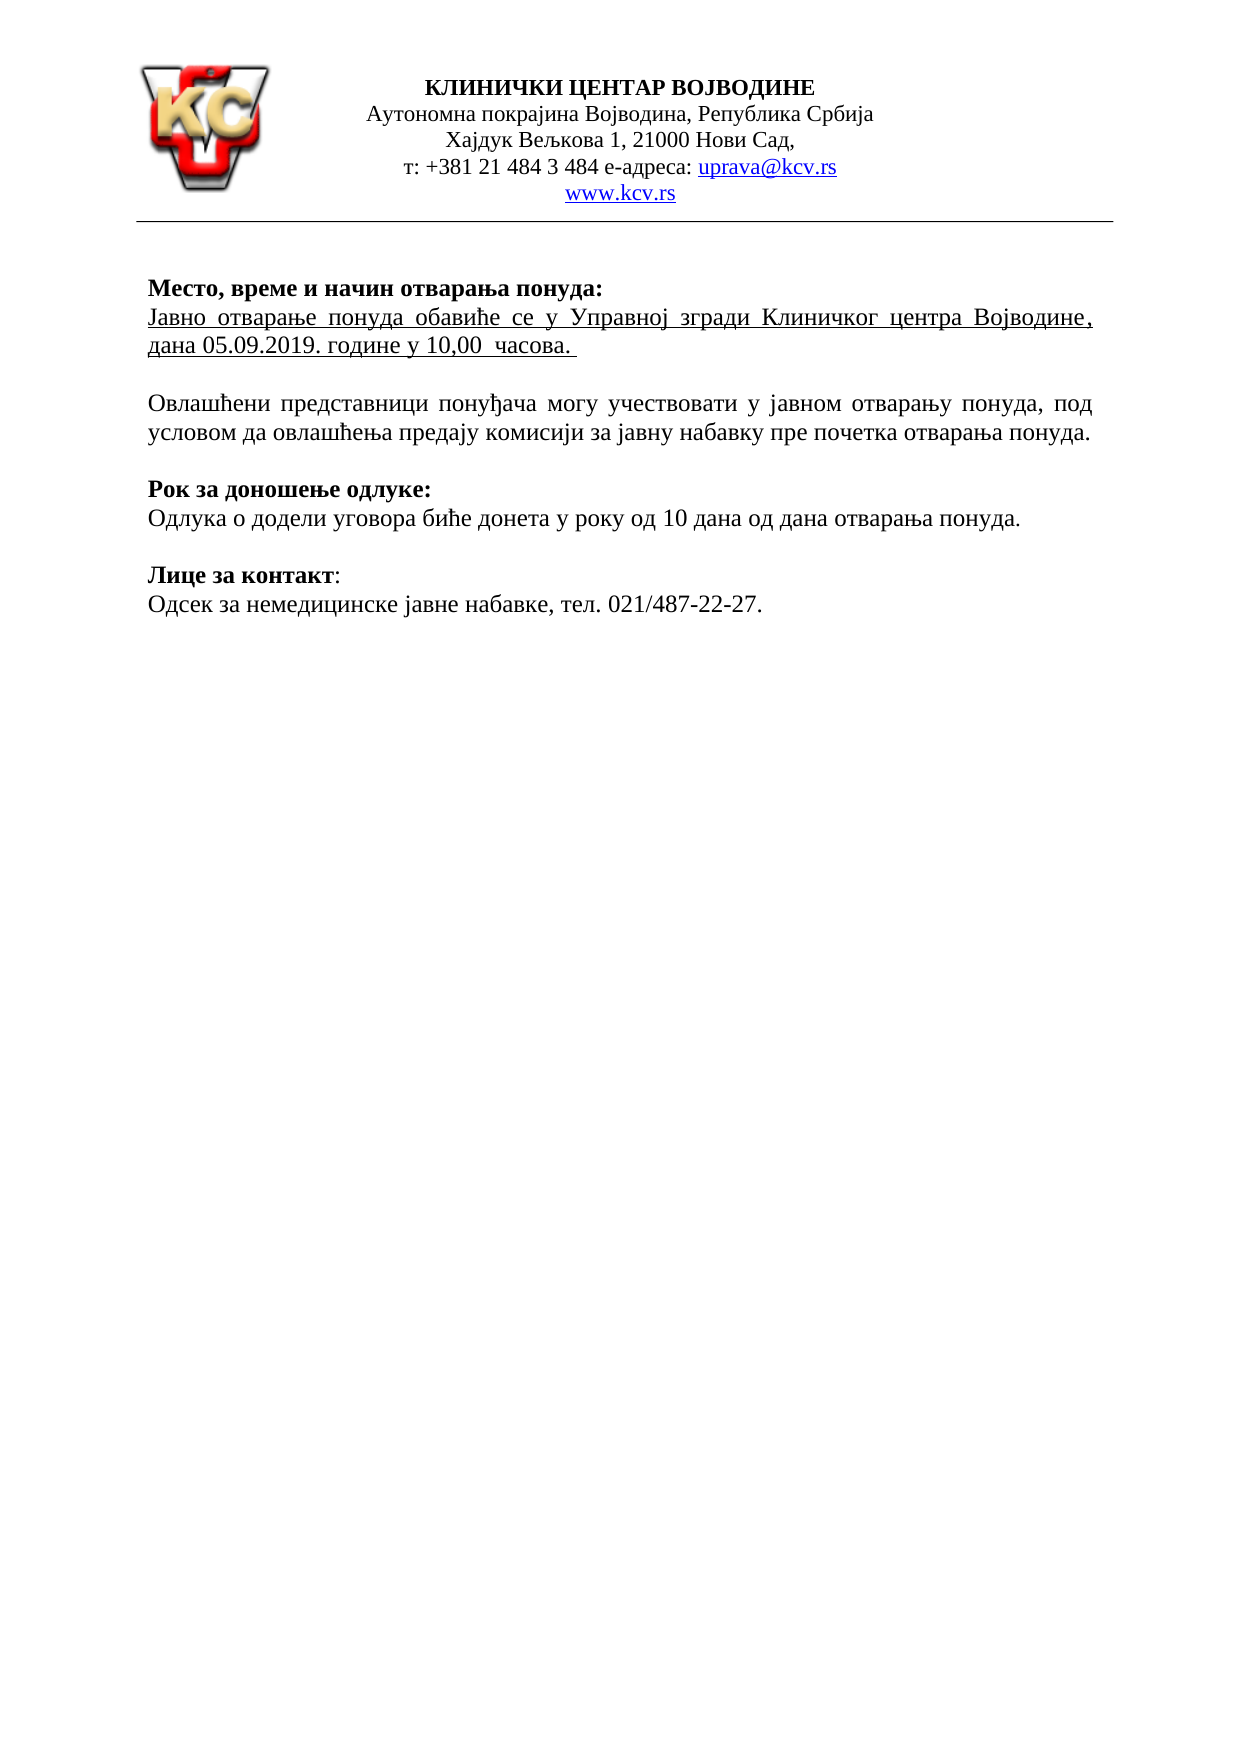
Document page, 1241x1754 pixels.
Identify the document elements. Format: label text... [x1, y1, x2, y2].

text Одсек за немедицинске јавне набавке, тел. 021/487-22-27. [148, 589, 1093, 618]
text Овлашћени представници понуђача могу учествовати у јавном отварању понуда, под условом да овлашћења предају комисији за јавну набавку пре почетка отварања понуда. [148, 388, 1093, 446]
text Јавно отварање понуда обавиће се у Управној згради Клиничког центра Војводине, дана 05.09.2019. године у 10,00 часова. [148, 328, 1093, 359]
text Лице за контакт: [148, 561, 1093, 589]
text Јавно отварање понуда обавиће се у Управној згради Клиничког центра Војводине, дана 05.09.2019. године у 10,00 часова. [148, 302, 1093, 327]
picture [137, 62, 274, 193]
text Одлука о додели уговора биће донета у року од . [148, 503, 1093, 532]
text Рок за доношење одлуке: [148, 474, 1093, 503]
text Место, време и начин отварања понуда: [148, 273, 1093, 302]
